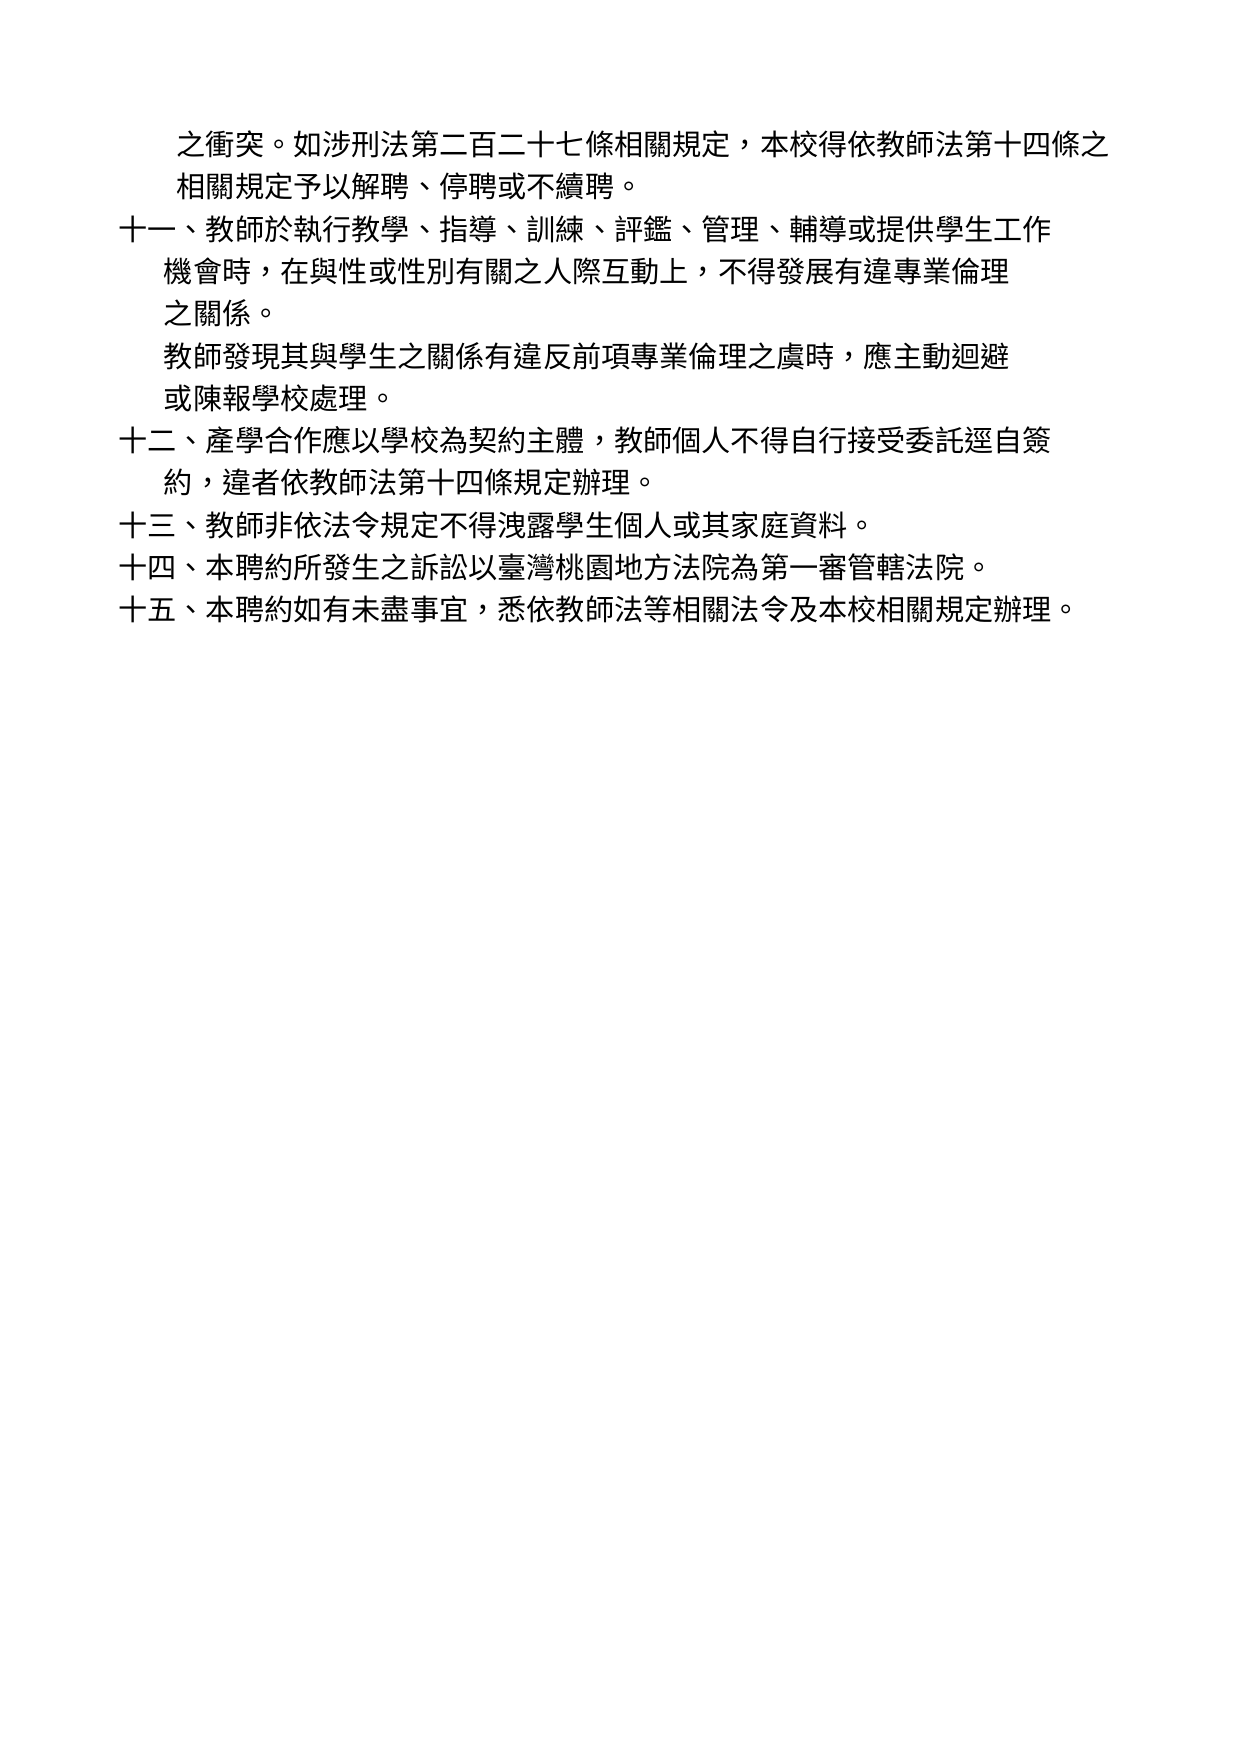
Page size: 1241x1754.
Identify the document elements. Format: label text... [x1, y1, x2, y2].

text 約，違者依教師法第十四條規定辦理。 [118, 460, 1122, 502]
text 或陳報學校處理。 [118, 375, 1122, 418]
text 十三、教師非依法令規定不得洩露學生個人或其家庭資料。 [118, 502, 1122, 544]
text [118, 122, 1122, 206]
text 十一、教師於執行教學、指導、訓練、評鑑、管理、輔導或提供學生工作 [118, 206, 1122, 248]
text 之關係。 [118, 291, 1122, 333]
text 十二、產學合作應以學校為契約主體，教師個人不得自行接受委託逕自簽 [118, 418, 1122, 460]
text 十四、本聘約所發生之訴訟以臺灣桃園地方法院為第一審管轄法院。 [118, 544, 1122, 587]
text 機會時，在與性或性別有關之人際互動上，不得發展有違專業倫理 [118, 248, 1122, 291]
text 教師發現其與學生之關係有違反前項專業倫理之虞時，應主動迴避 [118, 333, 1122, 375]
text 十五、本聘約如有未盡事宜，悉依教師法等相關法令及本校相關規定辦理。 [118, 587, 1122, 629]
